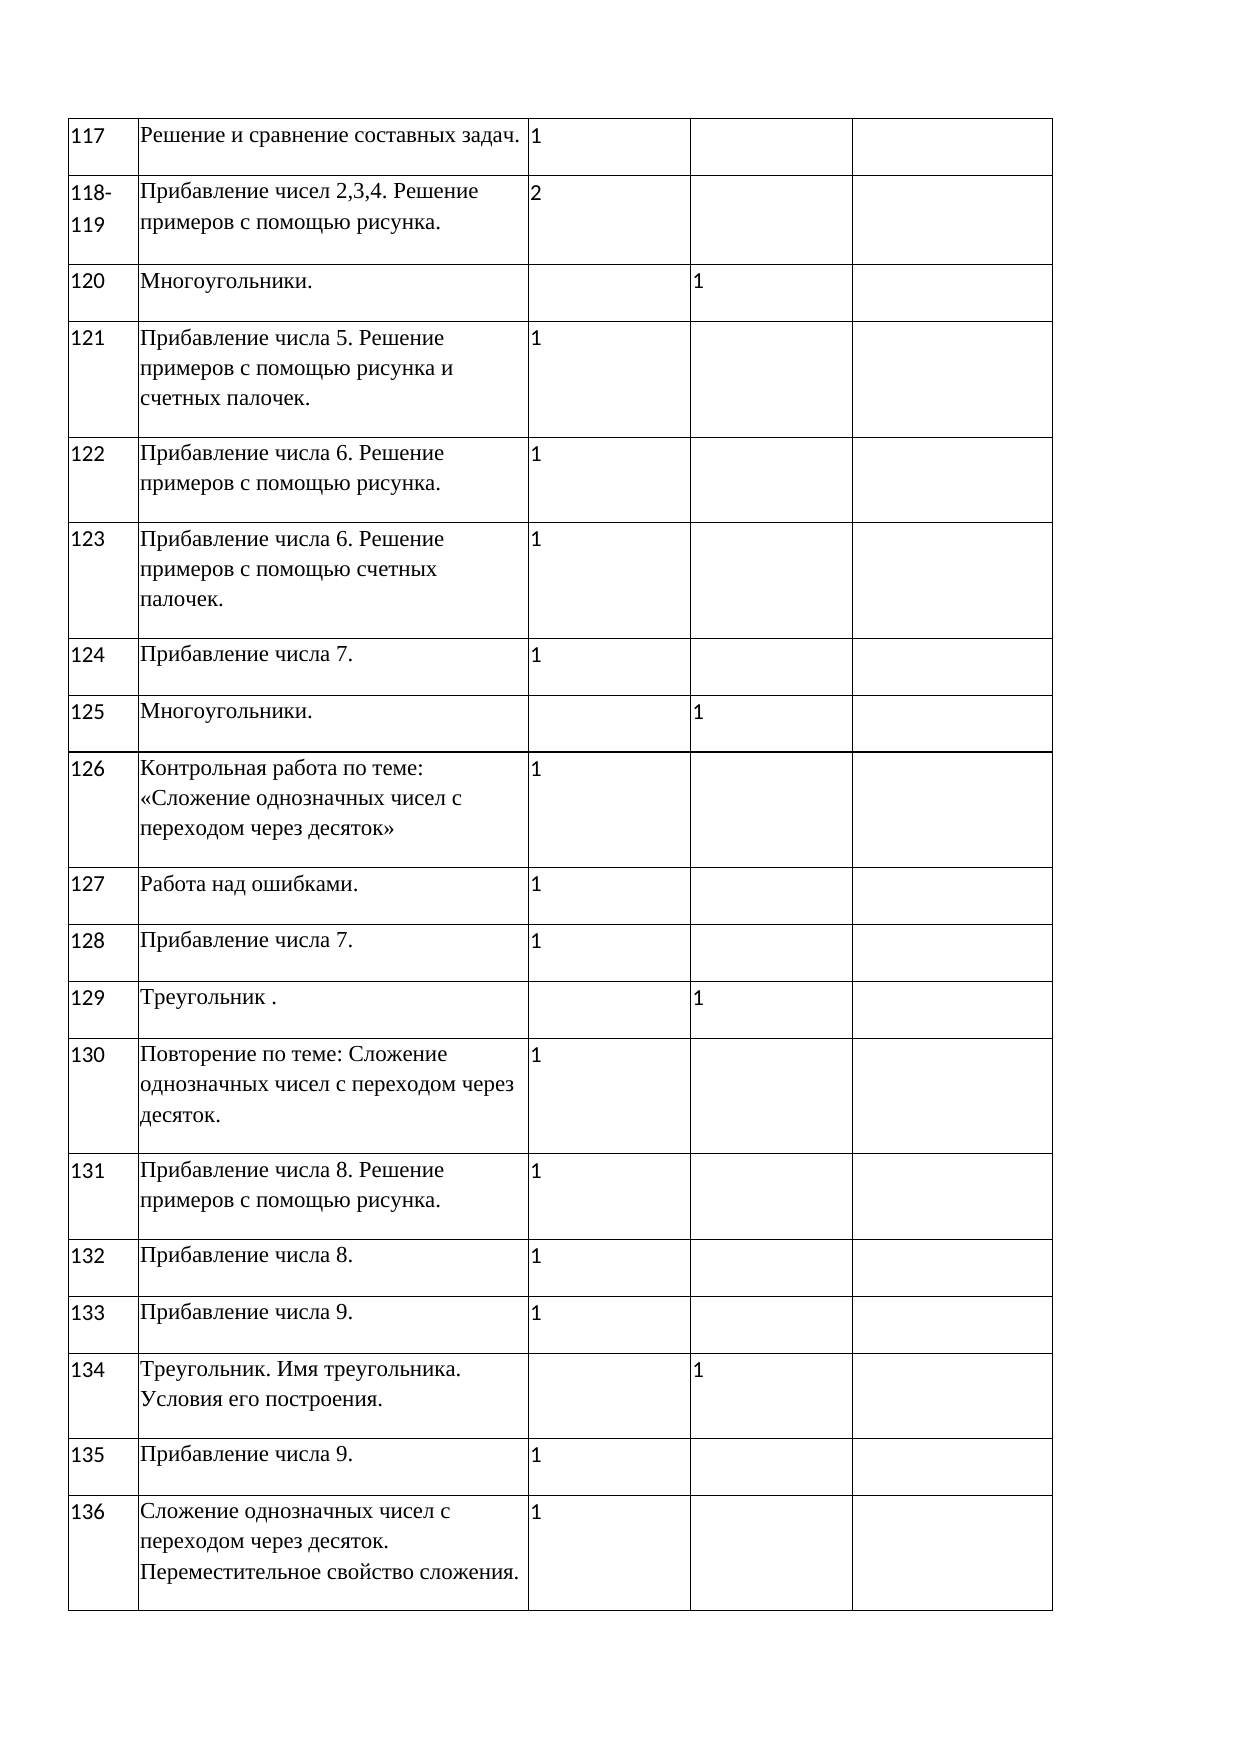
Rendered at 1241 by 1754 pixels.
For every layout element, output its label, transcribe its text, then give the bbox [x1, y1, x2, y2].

table_cell 1 [529, 438, 690, 522]
table_cell [691, 176, 852, 264]
table_cell 1 [691, 696, 852, 751]
table_cell 1 [529, 1039, 690, 1153]
table_cell Работа над ошибками. [139, 868, 528, 924]
table_cell 128 [69, 925, 138, 981]
table_cell 1 [529, 1240, 690, 1296]
table_cell [691, 523, 852, 638]
table_cell 121 [69, 322, 138, 437]
table_cell [853, 925, 1052, 981]
table_cell [853, 753, 1052, 867]
table_cell [529, 1354, 690, 1438]
table_cell [691, 1297, 852, 1352]
table_cell [853, 438, 1052, 522]
table_cell [691, 925, 852, 981]
table_cell 127 [69, 868, 138, 924]
table_cell 120 [69, 265, 138, 321]
table_cell Прибавление числа 6. Решение примеров с помощью рисунка. [139, 438, 528, 522]
table_cell 1 [529, 753, 690, 867]
table_cell [853, 1354, 1052, 1438]
table_cell [853, 1154, 1052, 1239]
table_cell 123 [69, 523, 138, 638]
table_cell Треугольник. Имя треугольника. Условия его построения. [139, 1354, 528, 1438]
table_cell Многоугольники. [139, 265, 528, 321]
table_cell 1 [529, 1154, 690, 1239]
table_cell Контрольная работа по теме: «Сложение однозначных чисел с переходом через десяток» [139, 753, 528, 867]
table_cell [691, 119, 852, 175]
table_cell 126 [69, 753, 138, 867]
table_cell Прибавление чисел 2,3,4. Решение примеров с помощью рисунка. [139, 176, 528, 264]
table_cell 129 [69, 982, 138, 1038]
table_cell [691, 322, 852, 437]
table_cell 130 [69, 1039, 138, 1153]
table_cell [691, 1039, 852, 1153]
table_cell [853, 1439, 1052, 1495]
table_cell [691, 753, 852, 867]
table_cell [853, 1297, 1052, 1352]
table_cell [691, 1154, 852, 1239]
table_cell [529, 265, 690, 321]
table_cell [853, 176, 1052, 264]
table_cell Решение и сравнение составных задач. [139, 119, 528, 175]
table_cell Прибавление числа 8. Решение примеров с помощью рисунка. [139, 1154, 528, 1239]
table_cell Прибавление числа 9. [139, 1439, 528, 1495]
table_cell 1 [529, 523, 690, 638]
table_cell 1 [529, 1297, 690, 1352]
table_cell [853, 639, 1052, 694]
table_cell [529, 696, 690, 751]
table_cell [853, 119, 1052, 175]
table_cell 1 [691, 982, 852, 1038]
table_cell 1 [529, 868, 690, 924]
table_cell 1 [529, 925, 690, 981]
table_cell Треугольник . [139, 982, 528, 1038]
table_cell Сложение однозначных чисел с переходом через десяток. Переместительное свойство сложения. [139, 1496, 528, 1610]
table_cell [853, 265, 1052, 321]
table_cell [853, 696, 1052, 751]
table_cell 131 [69, 1154, 138, 1239]
table_cell [853, 982, 1052, 1038]
table_cell [691, 438, 852, 522]
table_cell [853, 523, 1052, 638]
table_cell 1 [529, 119, 690, 175]
table_cell [853, 868, 1052, 924]
table_cell 134 [69, 1354, 138, 1438]
table_cell Прибавление числа 7. [139, 639, 528, 694]
table_cell Прибавление числа 6. Решение примеров с помощью счетных палочек. [139, 523, 528, 638]
table_cell 122 [69, 438, 138, 522]
table_cell 1 [529, 639, 690, 694]
table_cell [691, 1439, 852, 1495]
table_cell 1 [691, 265, 852, 321]
table_cell Прибавление числа 7. [139, 925, 528, 981]
table_cell Прибавление числа 8. [139, 1240, 528, 1296]
table_cell 118-119 [69, 176, 138, 264]
table_cell Многоугольники. [139, 696, 528, 751]
table_cell 1 [529, 1439, 690, 1495]
table_cell 132 [69, 1240, 138, 1296]
table_cell 135 [69, 1439, 138, 1495]
table_cell [691, 639, 852, 694]
table_cell 124 [69, 639, 138, 694]
table_cell Прибавление числа 5. Решение примеров с помощью рисунка и счетных палочек. [139, 322, 528, 437]
table_cell [691, 1240, 852, 1296]
table_cell 133 [69, 1297, 138, 1352]
table_cell [691, 1496, 852, 1610]
table_cell 117 [69, 119, 138, 175]
table_cell Повторение по теме: Сложение однозначных чисел с переходом через десяток. [139, 1039, 528, 1153]
table_cell [853, 1496, 1052, 1610]
table_cell 1 [529, 1496, 690, 1610]
table_cell [691, 868, 852, 924]
table_cell [853, 322, 1052, 437]
table_cell 125 [69, 696, 138, 751]
table_cell 2 [529, 176, 690, 264]
table_cell [853, 1240, 1052, 1296]
table_cell 1 [529, 322, 690, 437]
table_cell [853, 1039, 1052, 1153]
table_cell 136 [69, 1496, 138, 1610]
table_cell Прибавление числа 9. [139, 1297, 528, 1352]
table_cell 1 [691, 1354, 852, 1438]
table_cell [529, 982, 690, 1038]
